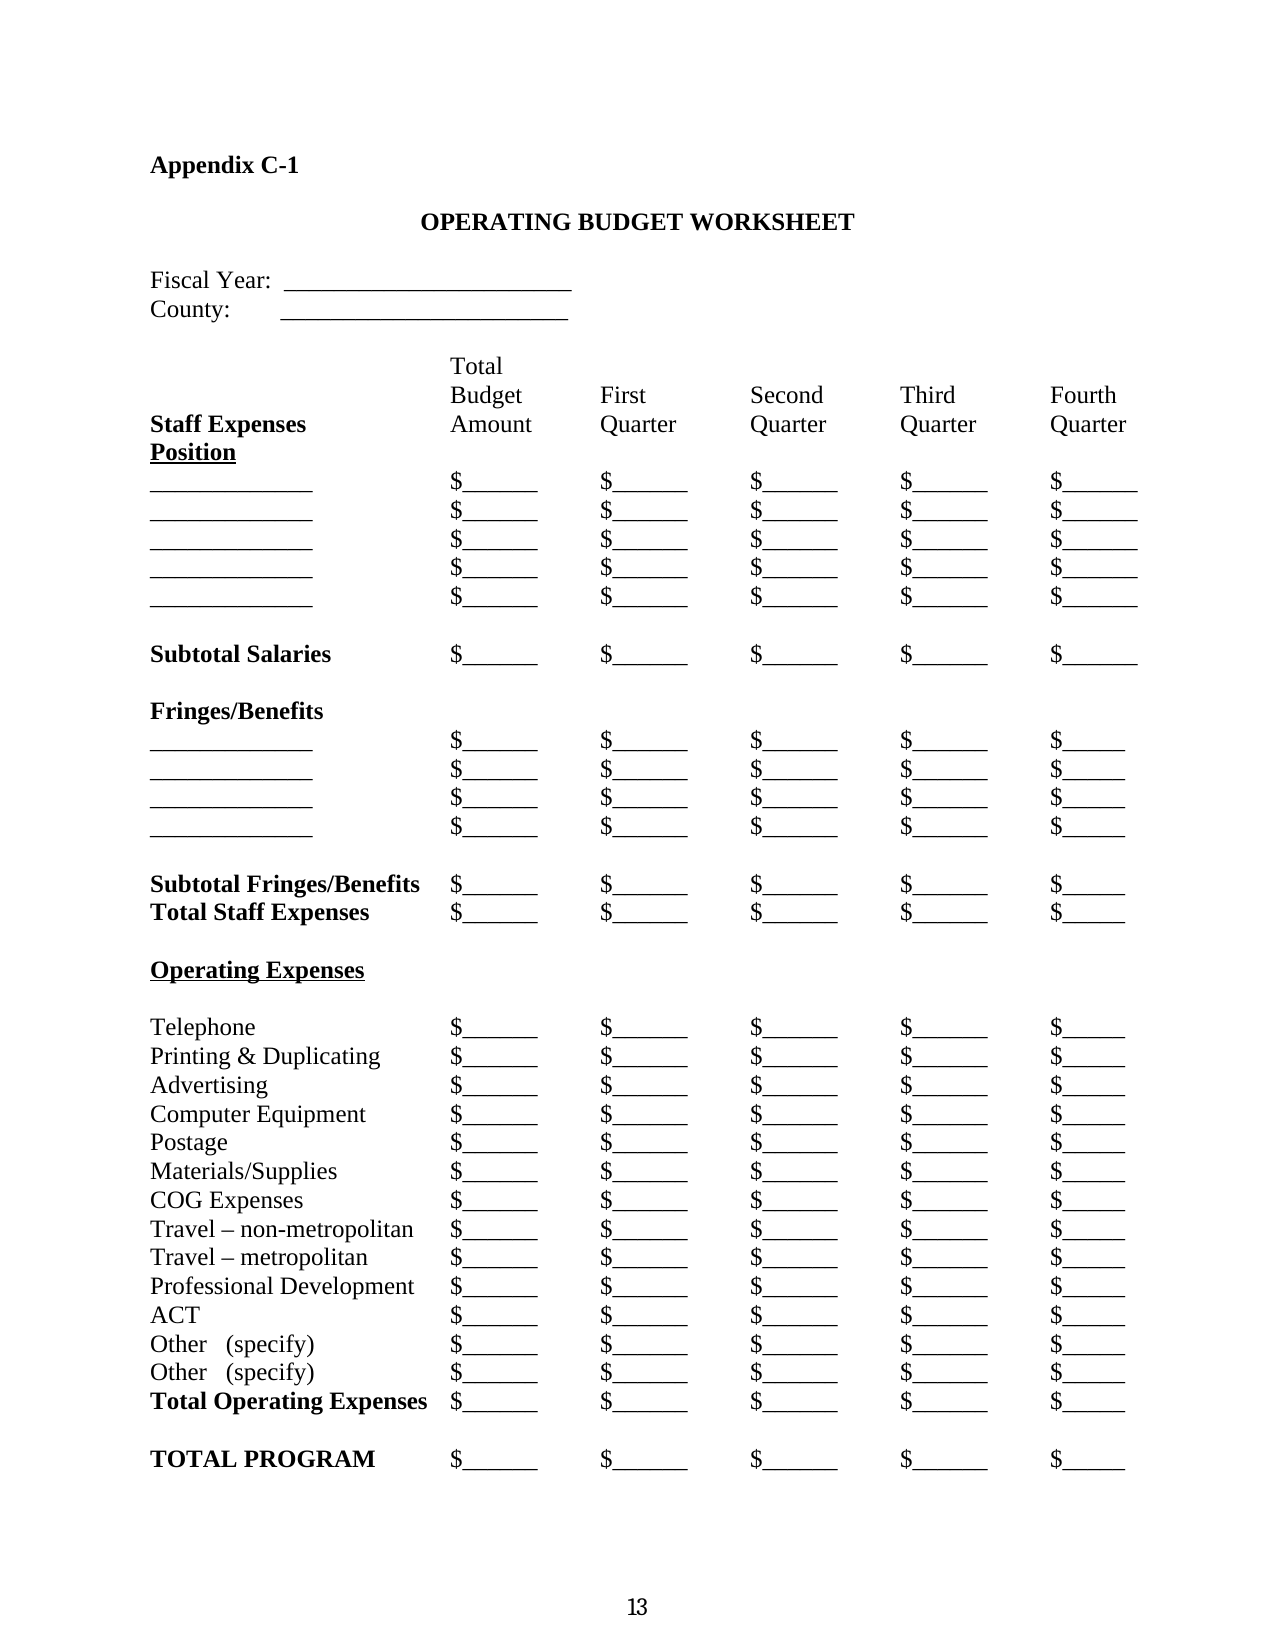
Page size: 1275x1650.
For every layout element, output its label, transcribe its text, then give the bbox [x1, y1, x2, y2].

text Appendix C-1 [150, 150, 1125, 179]
text County: _______________________ [150, 294, 1125, 322]
text _____________ $______ $______ $______ $______ $______ [150, 466, 1275, 495]
text _____________ $______ $______ $______ $______ $_____ [150, 811, 1125, 840]
text _____________ $______ $______ $______ $______ $______ [150, 581, 1237, 610]
text Total Operating Expenses $______ $______ $______ $______ $_____ [150, 1386, 1125, 1415]
text _____________ $______ $______ $______ $______ $_____ [150, 725, 1125, 754]
text Professional Development $______ $______ $______ $______ $_____ [150, 1271, 1125, 1300]
text Computer Equipment $______ $______ $______ $______ $_____ [150, 1099, 1125, 1127]
text Fiscal Year: _______________________ [150, 265, 1125, 294]
text COG Expenses $______ $______ $______ $______ $_____ [150, 1185, 1125, 1214]
text Subtotal Salaries $______ $______ $______ $______ $______ [150, 639, 1275, 667]
text ACT $______ $______ $______ $______ $_____ [150, 1300, 1125, 1329]
text Travel – non-metropolitan $______ $______ $______ $______ $_____ [150, 1214, 1125, 1242]
text _____________ $______ $______ $______ $______ $_____ [150, 782, 1125, 811]
text Fringes/Benefits [150, 696, 1125, 725]
text Position [150, 437, 1125, 466]
text Staff Expenses Amount Quarter Quarter Quarter Quarter [150, 409, 1275, 437]
text _____________ $______ $______ $______ $______ $______ [150, 552, 1237, 581]
text _____________ $______ $______ $______ $______ $_____ [150, 754, 1125, 782]
text Subtotal Fringes/Benefits $______ $______ $______ $______ $_____ [150, 869, 1125, 897]
text TOTAL PROGRAM $______ $______ $______ $______ $_____ [150, 1444, 1125, 1501]
text Postage $______ $______ $______ $______ $_____ [150, 1127, 1125, 1156]
text _____________ $______ $______ $______ $______ $______ [150, 495, 1275, 524]
text Telephone $______ $______ $______ $______ $_____ [150, 1012, 1125, 1041]
text Operating Expenses [150, 955, 1125, 984]
text OPERATING BUDGET WORKSHEET [150, 207, 1125, 236]
text Budget First Second Third Fourth [150, 380, 1275, 409]
text Total Staff Expenses $______ $______ $______ $______ $_____ [150, 897, 1125, 926]
text Travel – metropolitan $______ $______ $______ $______ $_____ [150, 1242, 1125, 1271]
text Other (specify) $______ $______ $______ $______ $_____ [150, 1329, 1125, 1357]
text _____________ $______ $______ $______ $______ $______ [150, 524, 1247, 552]
text Advertising $______ $______ $______ $______ $_____ [150, 1070, 1125, 1099]
text Materials/Supplies $______ $______ $______ $______ $_____ [150, 1156, 1125, 1185]
text Printing & Duplicating $______ $______ $______ $______ $_____ [150, 1041, 1125, 1070]
text Total [150, 351, 1125, 380]
text Other (specify) $______ $______ $______ $______ $_____ [150, 1357, 1125, 1386]
